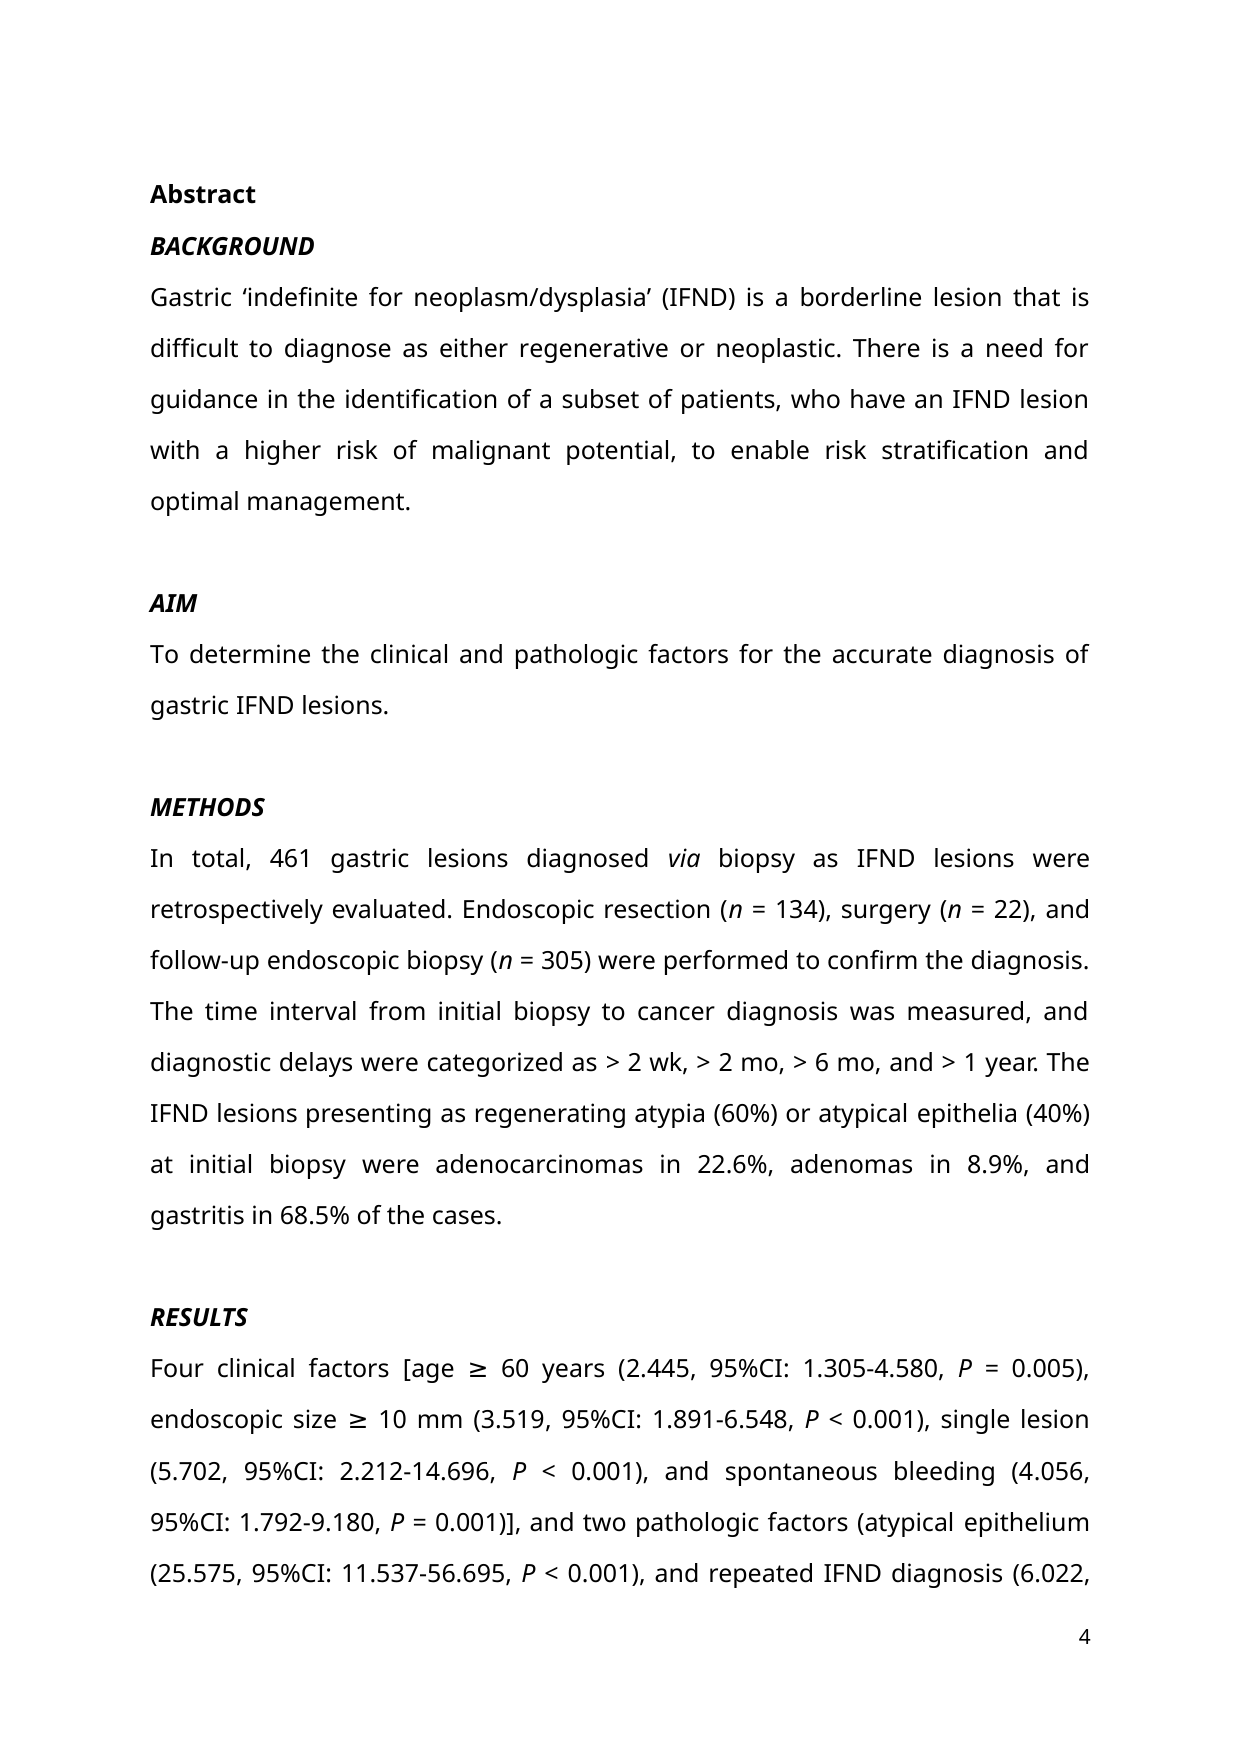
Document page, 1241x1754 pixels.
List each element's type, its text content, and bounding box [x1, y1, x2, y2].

text To determine the clinical and pathologic factors for the accurate diagnosis of gastric IFND lesions. [150, 637, 1090, 722]
text METHODS [150, 790, 1090, 824]
text Background [150, 228, 1090, 262]
text RESULTS [150, 1300, 1090, 1334]
text AIM [150, 586, 1090, 619]
text Abstract [150, 177, 1090, 211]
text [150, 1351, 1090, 1589]
text In total, 461 gastric lesions diagnosed via biopsy as IFND lesions were retrospectively evaluated. Endoscopic resection (n = 134), surgery (n = 22), and follow-up endoscopic biopsy (n = 305) were performed to confirm the diagnosis. The time interval from initial biopsy to cancer diagnosis was measured, and diagnostic delays were categorized as > 2 wk, > 2 mo, > 6 mo, and > 1 year. The IFND lesions presenting as regenerating atypia (60%) or atypical epithelia (40%) at initial biopsy were adenocarcinomas in 22.6%, adenomas in 8.9%, and gastritis in 68.5% of the cases. [150, 841, 1090, 1232]
text Gastric ‘indefinite for neoplasm/dysplasia’ (IFND) is a borderline lesion that is difficult to diagnose as either regenerative or neoplastic. There is a need for guidance in the identification of a subset of patients, who have an IFND lesion with a higher risk of malignant potential, to enable risk stratification and optimal management. [150, 279, 1090, 517]
